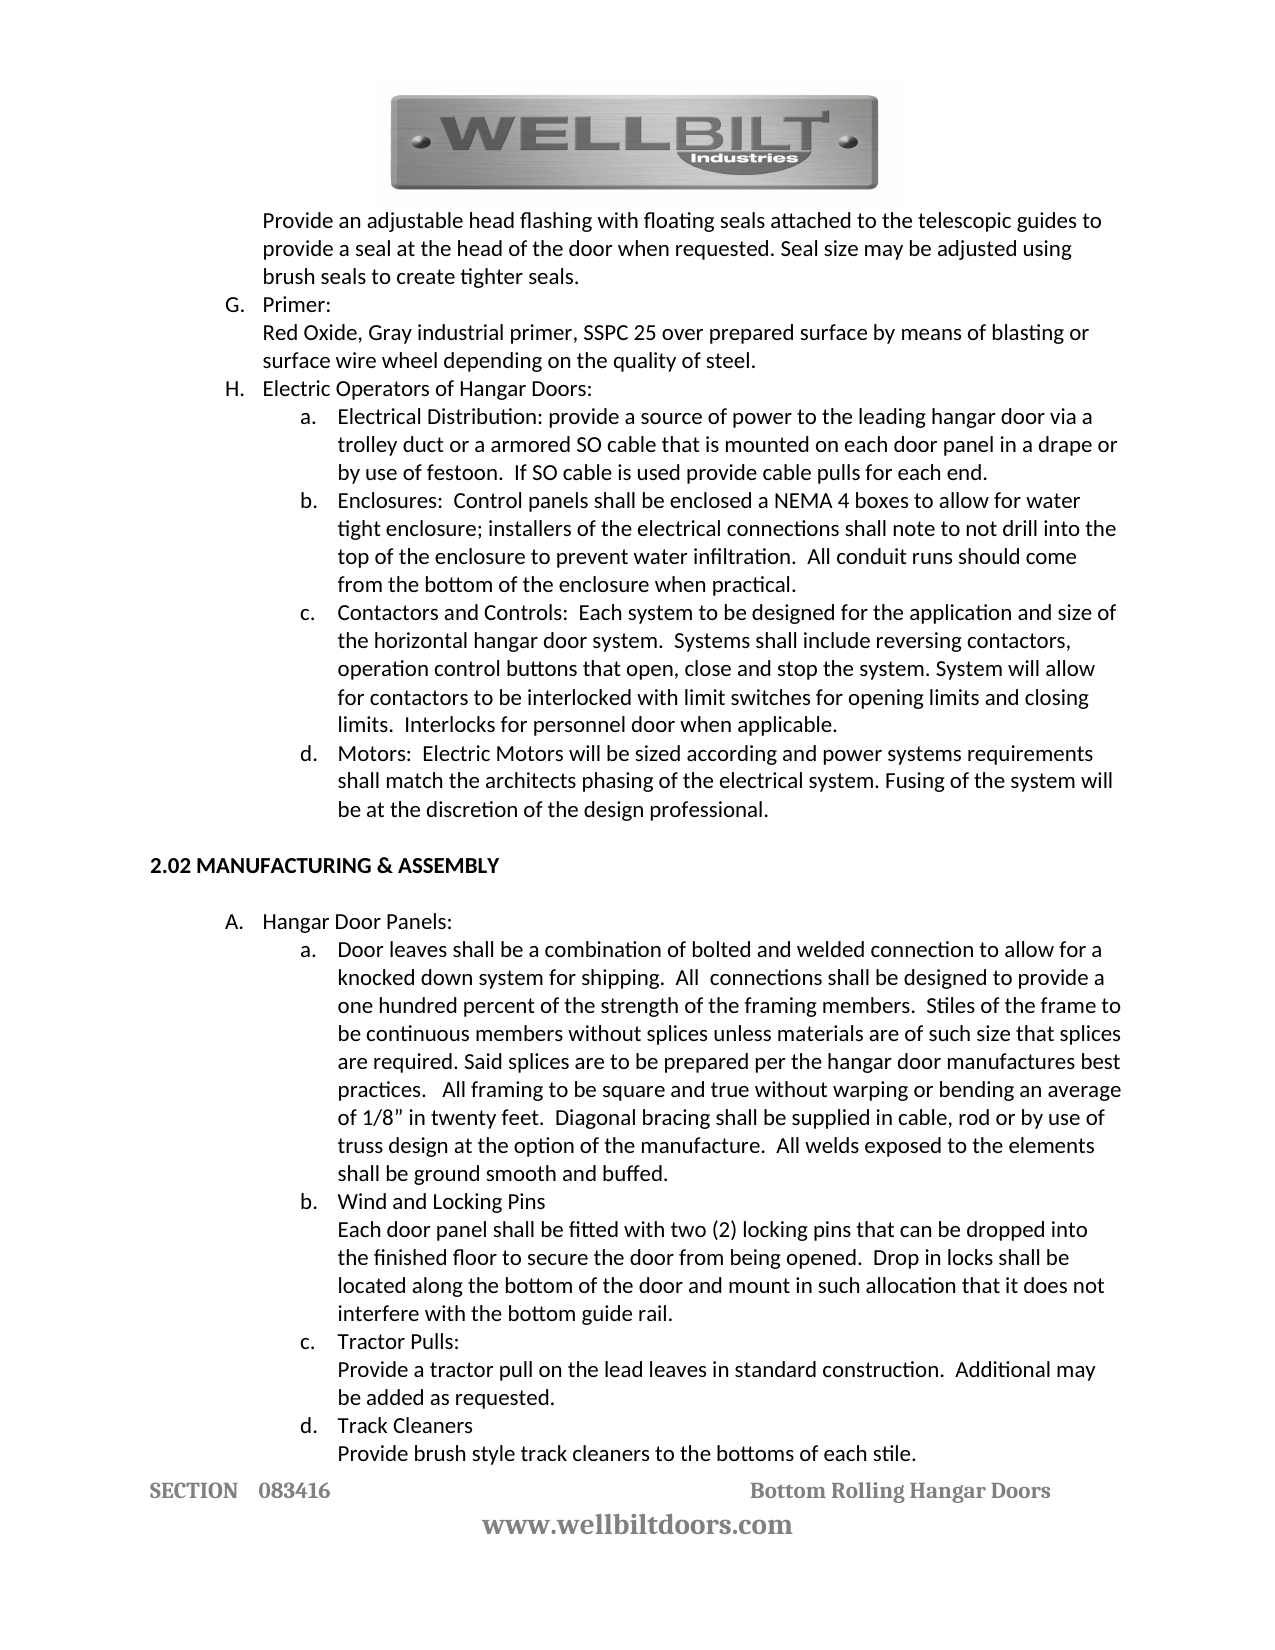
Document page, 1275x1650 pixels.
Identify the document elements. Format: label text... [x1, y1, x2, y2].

list Electric Operators of Hangar Doors: [225, 374, 1125, 402]
text Provide a tractor pull on the lead leaves in standard construction. Additional may be added as requested. [337, 1355, 1125, 1411]
list Electrical Distribution: provide a source of power to the leading hangar door via a trolley duct or a armored SO cable that is mounted on each door panel in a drape or by use of festoon. If SO cable is used provide cable pulls for each end. [300, 402, 1125, 486]
list Track Cleaners [300, 1411, 1125, 1439]
list Tractor Pulls: [300, 1327, 1125, 1355]
text Provide brush style track cleaners to the bottoms of each stile. [337, 1439, 1125, 1467]
list Contactors and Controls: Each system to be designed for the application and size of the horizontal hangar door system. Systems shall include reversing contactors, operation control buttons that open, close and stop the system. System will allow for contactors to be interlocked with limit switches for opening limits and closing limits. Interlocks for personnel door when applicable. [300, 598, 1125, 739]
text 2.02 MANUFACTURING & ASSEMBLY [150, 851, 1125, 879]
text Provide an adjustable head flashing with floating seals attached to the telescopic guides to provide a seal at the head of the door when requested. Seal size may be adjusted using brush seals to create tighter seals. [262, 206, 1125, 290]
list Motors: Electric Motors will be sized according and power systems requirements shall match the architects phasing of the electrical system. Fusing of the system will be at the discretion of the design professional. [300, 739, 1125, 823]
list Wind and Locking Pins [300, 1187, 1125, 1215]
picture [371, 75, 904, 207]
list Primer: [225, 290, 1125, 318]
list Door leaves shall be a combination of bolted and welded connection to allow for a knocked down system for shipping. All connections shall be designed to provide a one hundred percent of the strength of the framing members. Stiles of the frame to be continuous members without splices unless materials are of such size that splices are required. Said splices are to be prepared per the hangar door manufactures best practices. All framing to be square and true without warping or bending an average of 1/8” in twenty feet. Diagonal bracing shall be supplied in cable, rod or by use of truss design at the option of the manufacture. All welds exposed to the elements shall be ground smooth and buffed. [300, 935, 1125, 1187]
text Each door panel shall be fitted with two (2) locking pins that can be dropped into the finished floor to secure the door from being opened. Drop in locks shall be located along the bottom of the door and mount in such allocation that it does not interfere with the bottom guide rail. [337, 1215, 1125, 1327]
text Red Oxide, Gray industrial primer, SSPC 25 over prepared surface by means of blasting or surface wire wheel depending on the quality of steel. [262, 318, 1125, 374]
list Hangar Door Panels: [225, 907, 1125, 935]
list Enclosures: Control panels shall be enclosed a NEMA 4 boxes to allow for water tight enclosure; installers of the electrical connections shall note to not drill into the top of the enclosure to prevent water infiltration. All conduit runs should come from the bottom of the enclosure when practical. [300, 486, 1125, 598]
